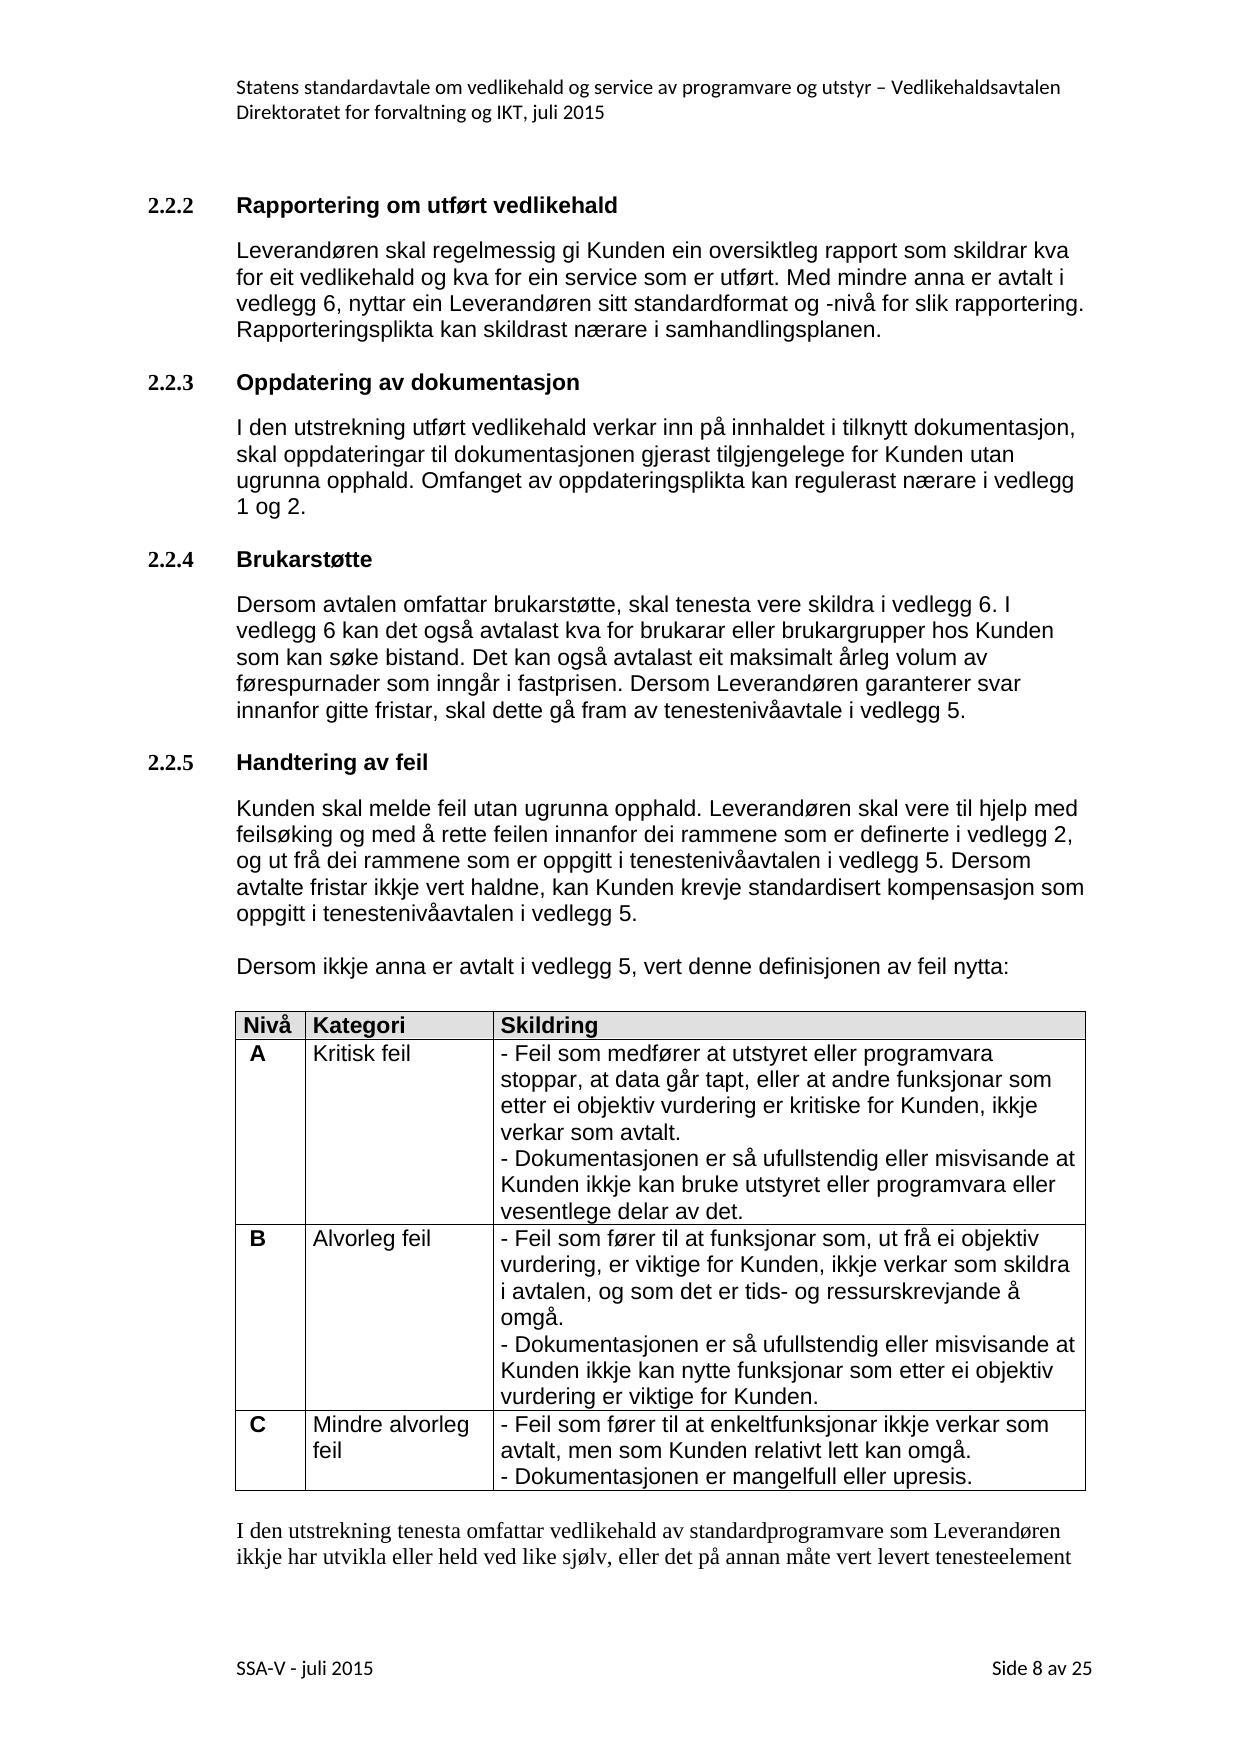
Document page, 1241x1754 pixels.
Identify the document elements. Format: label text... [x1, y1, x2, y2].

text Dersom avtalen omfattar brukarstøtte, skal tenesta vere skildra i vedlegg 6. I vedlegg 6 kan det også avtalast kva for brukarar eller brukargrupper hos Kunden som kan søke bistand. Det kan også avtalast eit maksimalt årleg volum av førespurnader som inngår i fastprisen. Dersom Leverandøren garanterer svar innanfor gitte fristar, skal dette gå fram av tenestenivåavtale i vedlegg 5. [236, 591, 1092, 723]
text Kunden skal melde feil utan ugrunna opphald. Leverandøren skal vere til hjelp med feilsøking og med å rette feilen innanfor dei rammene som er definerte i vedlegg 2, og ut frå dei rammene som er oppgitt i tenestenivåavtalen i vedlegg 5. Dersom avtalte fristar ikkje vert haldne, kan Kunden krevje standardisert kompensasjon som oppgitt i tenestenivåavtalen i vedlegg 5. [236, 794, 1092, 926]
table_cell - Feil som fører til at funksjonar som, ut frå ei objektiv vurdering, er viktige for Kunden, ikkje verkar som skildra i avtalen, og som det er tids- og ressurskrevjande å omgå. - Dokumentasjonen er så ufullstendig eller misvisande at Kunden ikkje kan nytte funksjonar som etter ei objektiv vurdering er viktige for Kunden. [494, 1225, 1085, 1409]
text I den utstrekning utført vedlikehald verkar inn på innhaldet i tilknytt dokumentasjon, skal oppdateringar til dokumentasjonen gjerast tilgjengelege for Kunden utan ugrunna opphald. Omfanget av oppdateringsplikta kan regulerast nærare i vedlegg 1 og 2. [236, 414, 1092, 519]
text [236, 1517, 1092, 1570]
table_cell Kritisk feil [306, 1040, 493, 1224]
text Rapporteringsplikta kan skildrast nærare i samhandlingsplanen. [236, 316, 1092, 343]
text Dersom ikkje anna er avtalt i vedlegg 5, vert denne definisjonen av feil nytta: [236, 953, 1092, 979]
subtitle Rapportering om utført vedlikehald [148, 192, 1092, 218]
table_cell B [236, 1225, 305, 1409]
subtitle Brukarstøtte [148, 546, 1092, 572]
subtitle Oppdatering av dokumentasjon [148, 369, 1092, 395]
text Leverandøren skal regelmessig gi Kunden ein oversiktleg rapport som skildrar kva for eit vedlikehald og kva for ein service som er utført. Med mindre anna er avtalt i vedlegg 6, nyttar ein Leverandøren sitt standardformat og -nivå for slik rapportering. [236, 237, 1092, 316]
table_header Nivå [236, 1012, 305, 1038]
table_cell C [236, 1411, 305, 1490]
table_header Kategori [306, 1012, 493, 1038]
table_cell Mindre alvorleg feil [306, 1411, 493, 1490]
table_cell Alvorleg feil [306, 1225, 493, 1409]
subtitle Handtering av feil [148, 749, 1092, 776]
table_cell - Feil som fører til at enkeltfunksjonar ikkje verkar som avtalt, men som Kunden relativt lett kan omgå. - Dokumentasjonen er mangelfull eller upresis. [494, 1411, 1085, 1490]
table_cell - Feil som medfører at utstyret eller programvara stoppar, at data går tapt, eller at andre funksjonar som etter ei objektiv vurdering er kritiske for Kunden, ikkje verkar som avtalt. - Dokumentasjonen er så ufullstendig eller misvisande at Kunden ikkje kan bruke utstyret eller programvara eller vesentlege delar av det. [494, 1040, 1085, 1224]
table_header Skildring [494, 1012, 1085, 1038]
table_cell A [236, 1040, 305, 1224]
